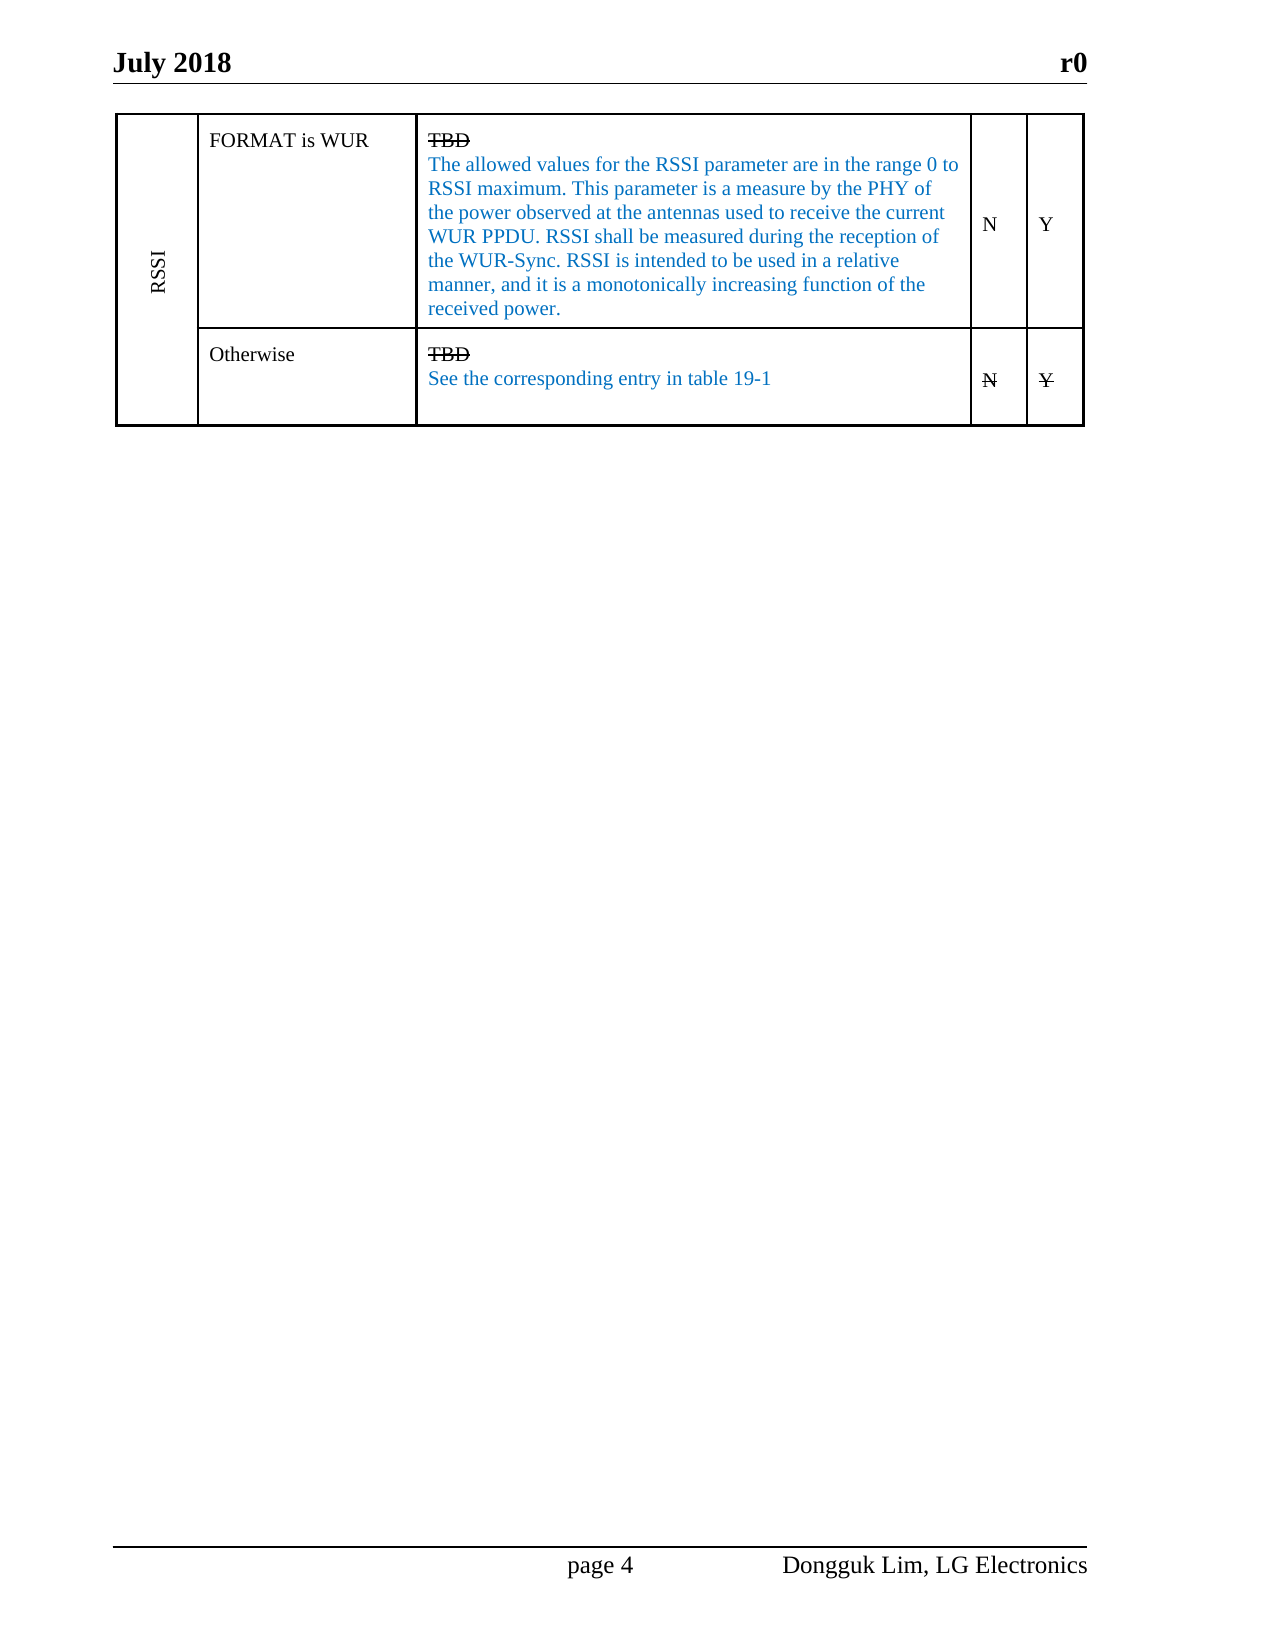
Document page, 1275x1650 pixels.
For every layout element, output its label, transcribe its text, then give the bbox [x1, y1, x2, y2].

table_cell Y [1028, 115, 1082, 326]
table_cell FORMAT is WUR [199, 115, 415, 326]
table_cell TBD The allowed values for the RSSI parameter are in the range 0 to RSSI maximum. This parameter is a measure by the PHY of the power observed at the antennas used to receive the current WUR PPDU. RSSI shall be measured during the reception of the WUR-Sync. RSSI is intended to be used in a relative manner, and it is a monotonically increasing function of the received power. [418, 115, 970, 326]
table_cell N [972, 329, 1026, 424]
table_cell TBD See the corresponding entry in table 19-1 [418, 329, 970, 424]
table_cell N [972, 115, 1026, 326]
table_cell Y [1028, 329, 1082, 424]
table_cell RSSI [118, 115, 197, 424]
table_cell Otherwise [199, 329, 415, 424]
